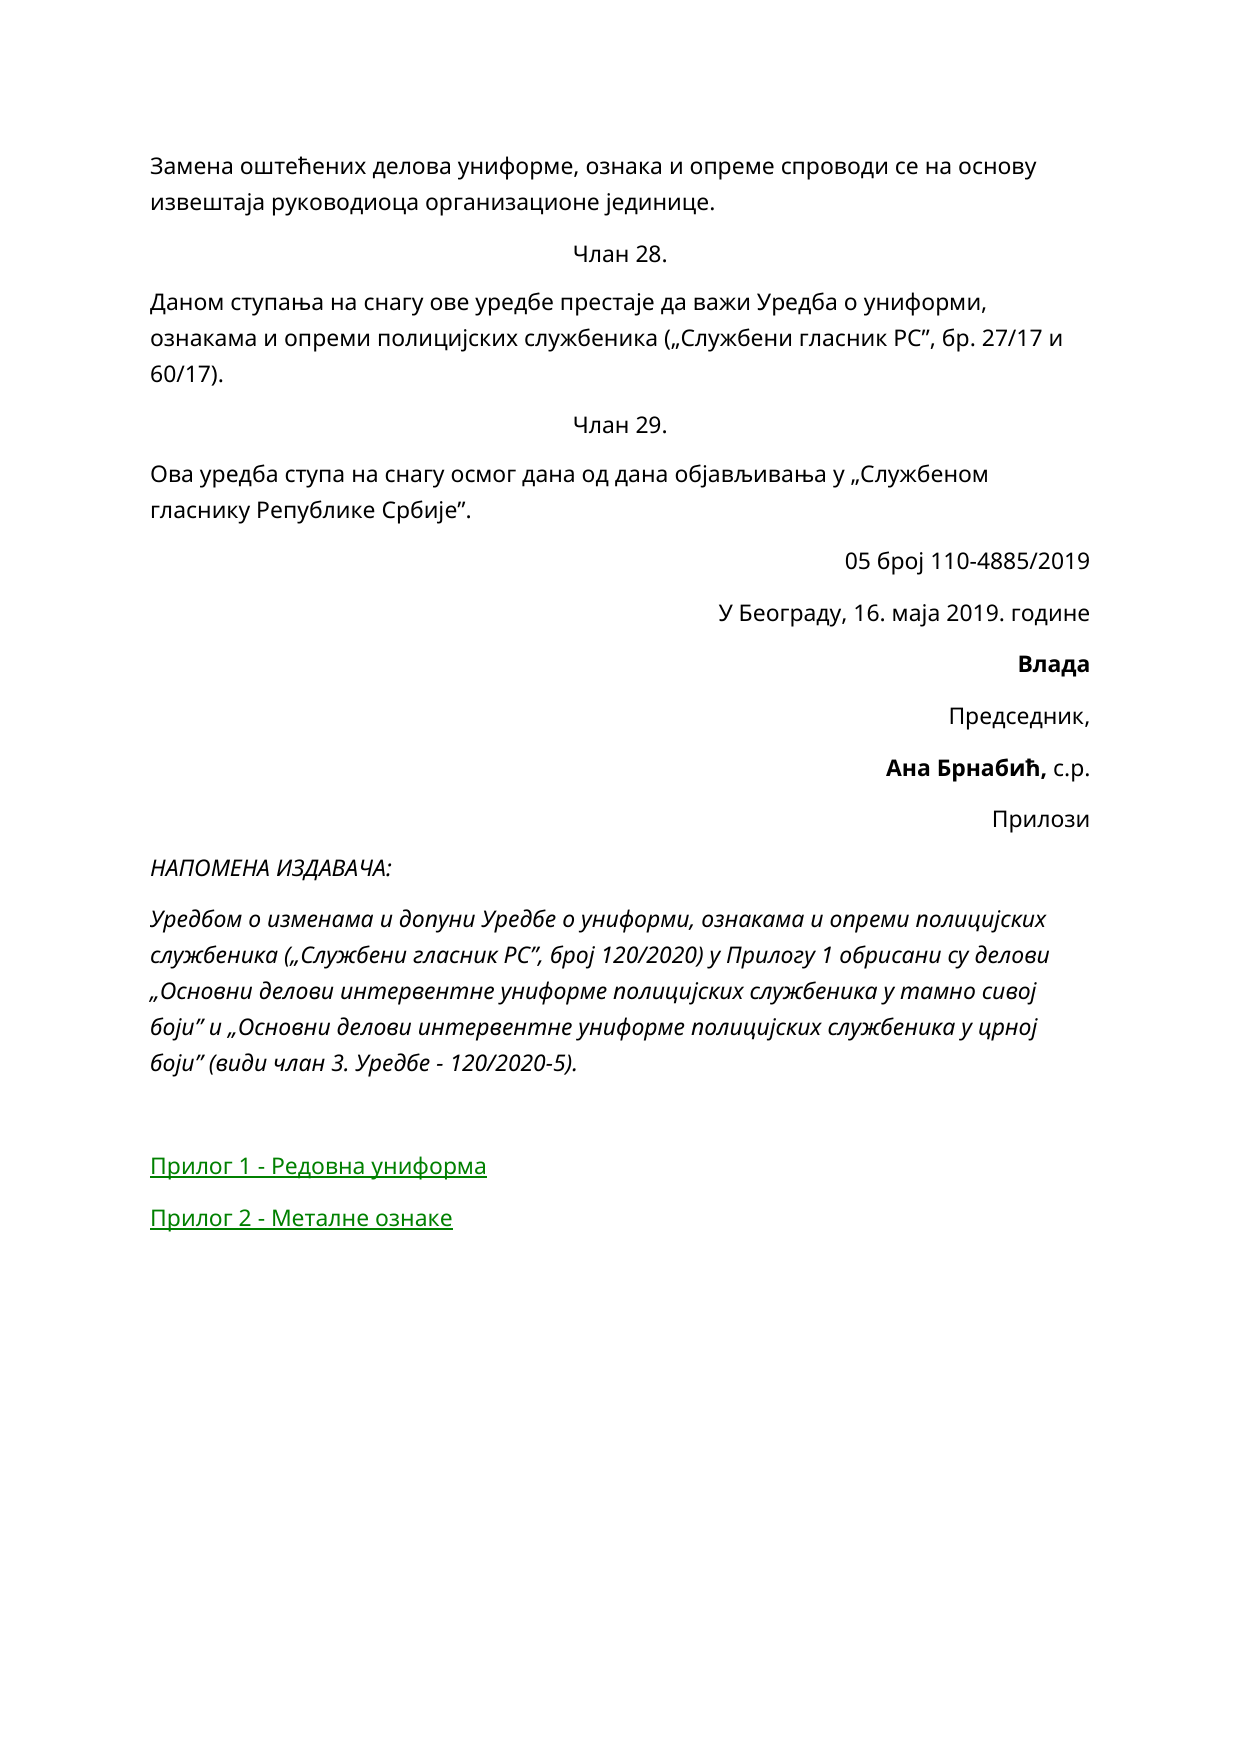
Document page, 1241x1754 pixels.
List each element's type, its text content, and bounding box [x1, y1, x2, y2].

text Прилог 1 - Редовнa униформа [150, 1150, 1090, 1181]
text Прилог 2 - Металне ознаке [150, 1202, 1090, 1233]
text НАПОМЕНА ИЗДАВАЧА: [150, 852, 1090, 883]
text Замена оштећених делова униформе, ознака и опреме спроводи се на основу извештаја руководиоца организационе јединице. [150, 150, 1090, 217]
text Председник, [150, 700, 1090, 731]
text Члан 28. [150, 237, 1090, 269]
text Даном ступања на снагу ове уредбе престаје да важи Уредба o униформи, ознакама и опреми полицијских службеника („Службени гласник РС”, бр. 27/17 и 60/17). [150, 286, 1090, 389]
text Влада [150, 648, 1090, 680]
text Члан 29. [150, 409, 1090, 441]
text У Београду, 16. маја 2019. године [150, 597, 1090, 628]
text Ана Брнабић, с.р. [150, 752, 1090, 783]
text Уредбом о изменама и допуни Уредбе о униформи, ознакама и опреми полицијских службеника („Службени гласник РС”, број 120/2020) у Прилогу 1 обрисани су делови „Основни делови интервентне униформе полицијских службеника у тамно сивој боји” и „Основни делови интервентне униформе полицијских службеника у црној боји” (види члан 3. Уредбе - 120/2020-5). [150, 903, 1090, 1078]
text Ова уредба ступа на снагу осмог дана од дана објављивања у „Службеном гласнику Републике Србије”. [150, 458, 1090, 525]
text Прилози [150, 803, 1090, 834]
text 05 број 110-4885/2019 [150, 545, 1090, 577]
